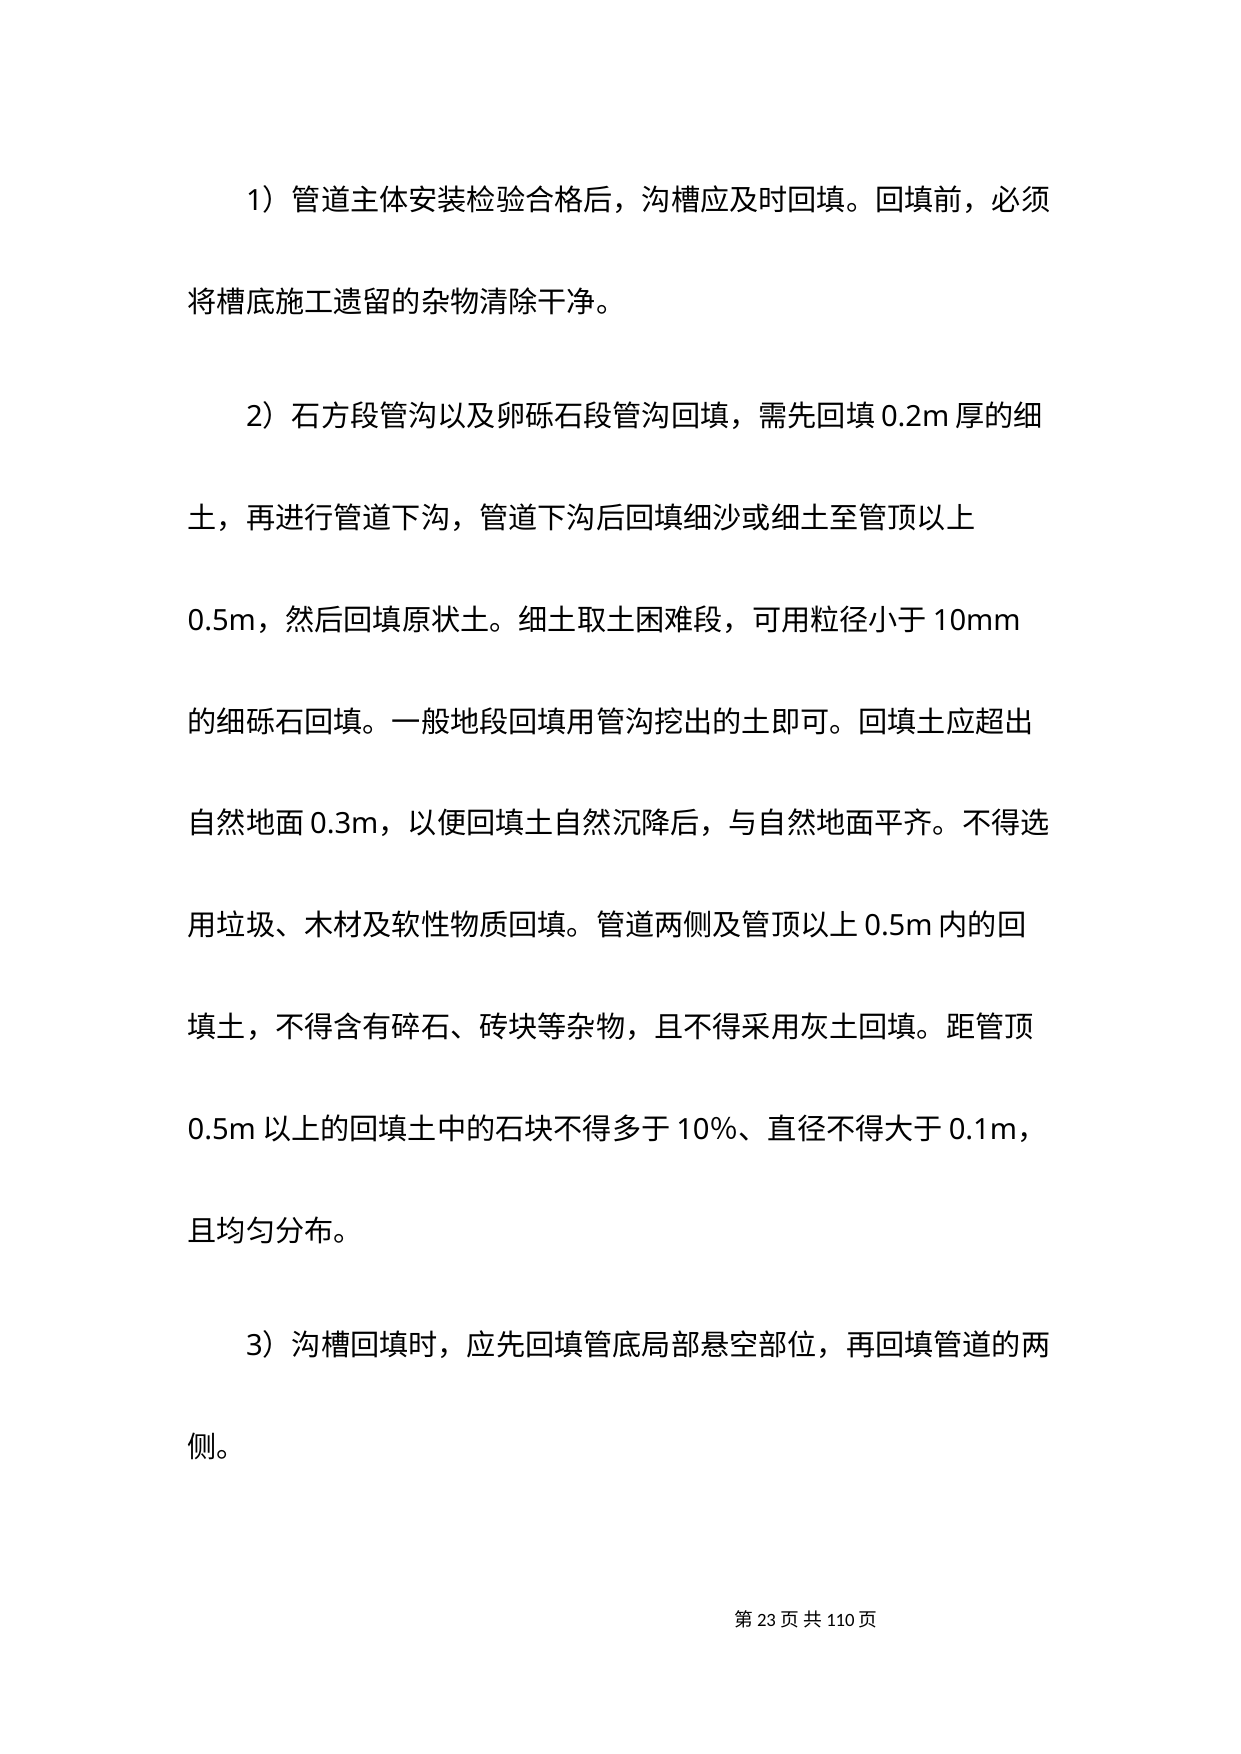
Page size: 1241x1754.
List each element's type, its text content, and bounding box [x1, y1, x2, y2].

title 1）管道主体安装检验合格后，沟槽应及时回填。回填前，必须将槽底施工遗留的杂物清除干净。 [187, 164, 1053, 334]
title 2）石方段管沟以及卵砾石段管沟回填，需先回填0.2m厚的细土，再进行管道下沟，管道下沟后回填细沙或细土至管顶以上0.5m，然后回填原状土。细土取土困难段，可用粒径小于10mm的细砾石回填。一般地段回填用管沟挖出的土即可。回填土应超出自然地面0.3m，以便回填土自然沉降后，与自然地面平齐。不得选用垃圾、木材及软性物质回填。管道两侧及管顶以上0.5m内的回填土，不得含有碎石、砖块等杂物，且不得采用灰土回填。距管顶0.5m以上的回填土中的石块不得多于10％、直径不得大于0.1m，且均匀分布。 [187, 380, 1053, 1263]
title 3）沟槽回填时，应先回填管底局部悬空部位，再回填管道的两侧。 [187, 1309, 1053, 1479]
